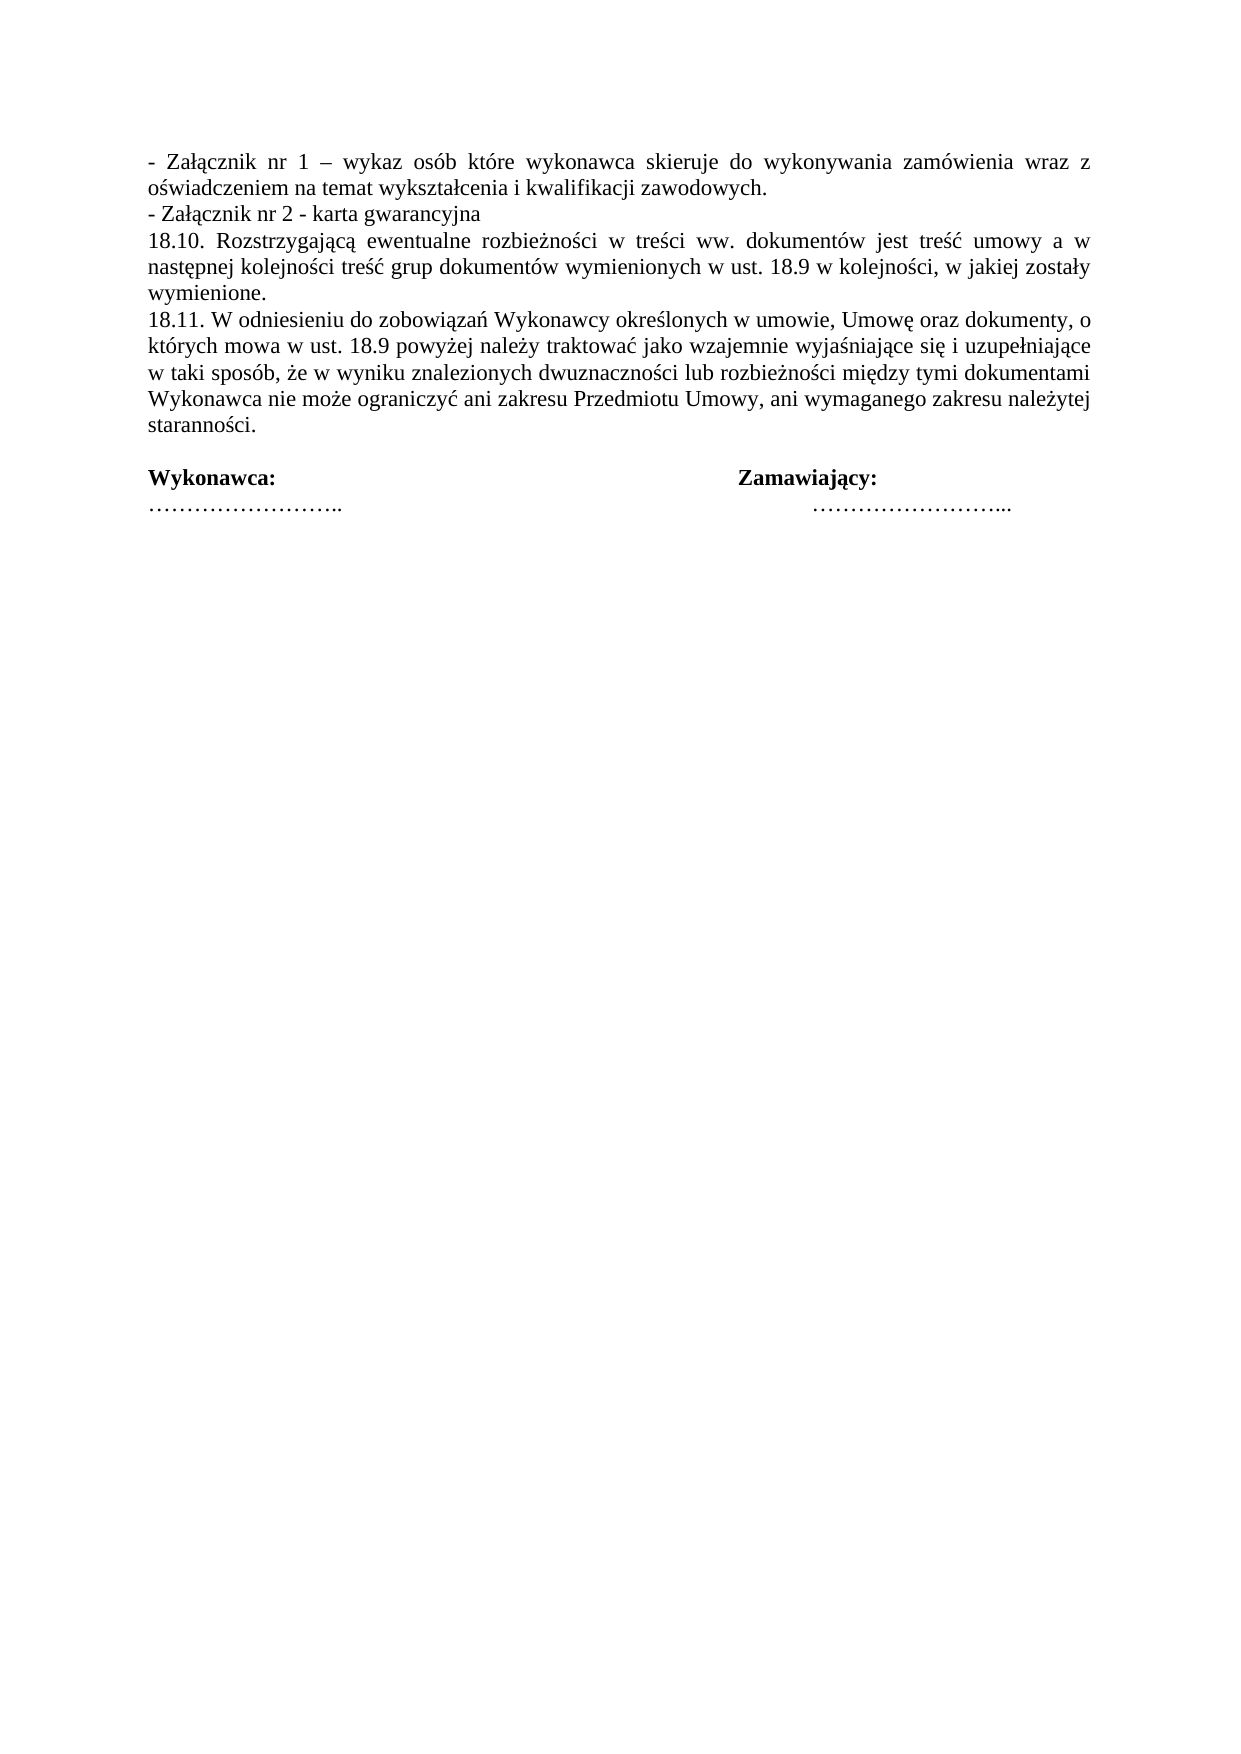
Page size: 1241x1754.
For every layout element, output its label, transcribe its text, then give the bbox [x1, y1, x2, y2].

text - Załącznik nr 1 – wykaz osób które wykonawca skieruje do wykonywania zamówienia wraz z oświadczeniem na temat wykształcenia i kwalifikacji zawodowych. [148, 148, 1092, 200]
text …………………….. ……………………... [148, 490, 1092, 517]
text - Załącznik nr 2 - karta gwarancyjna [148, 200, 1092, 227]
text Wykonawca: Zamawiający: [148, 464, 1092, 490]
text 18.11. W odniesieniu do zobowiązań Wykonawcy określonych w umowie, Umowę oraz dokumenty, o których mowa w ust. 18.9 powyżej należy traktować jako wzajemnie wyjaśniające się i uzupełniające w taki sposób, że w wyniku znalezionych dwuznaczności lub rozbieżności między tymi dokumentami Wykonawca nie może ograniczyć ani zakresu Przedmiotu Umowy, ani wymaganego zakresu należytej staranności. [148, 306, 1092, 438]
text 18.10. Rozstrzygającą ewentualne rozbieżności w treści ww. dokumentów jest treść umowy a w następnej kolejności treść grup dokumentów wymienionych w ust. 18.9 w kolejności, w jakiej zostały wymienione. [148, 227, 1092, 306]
